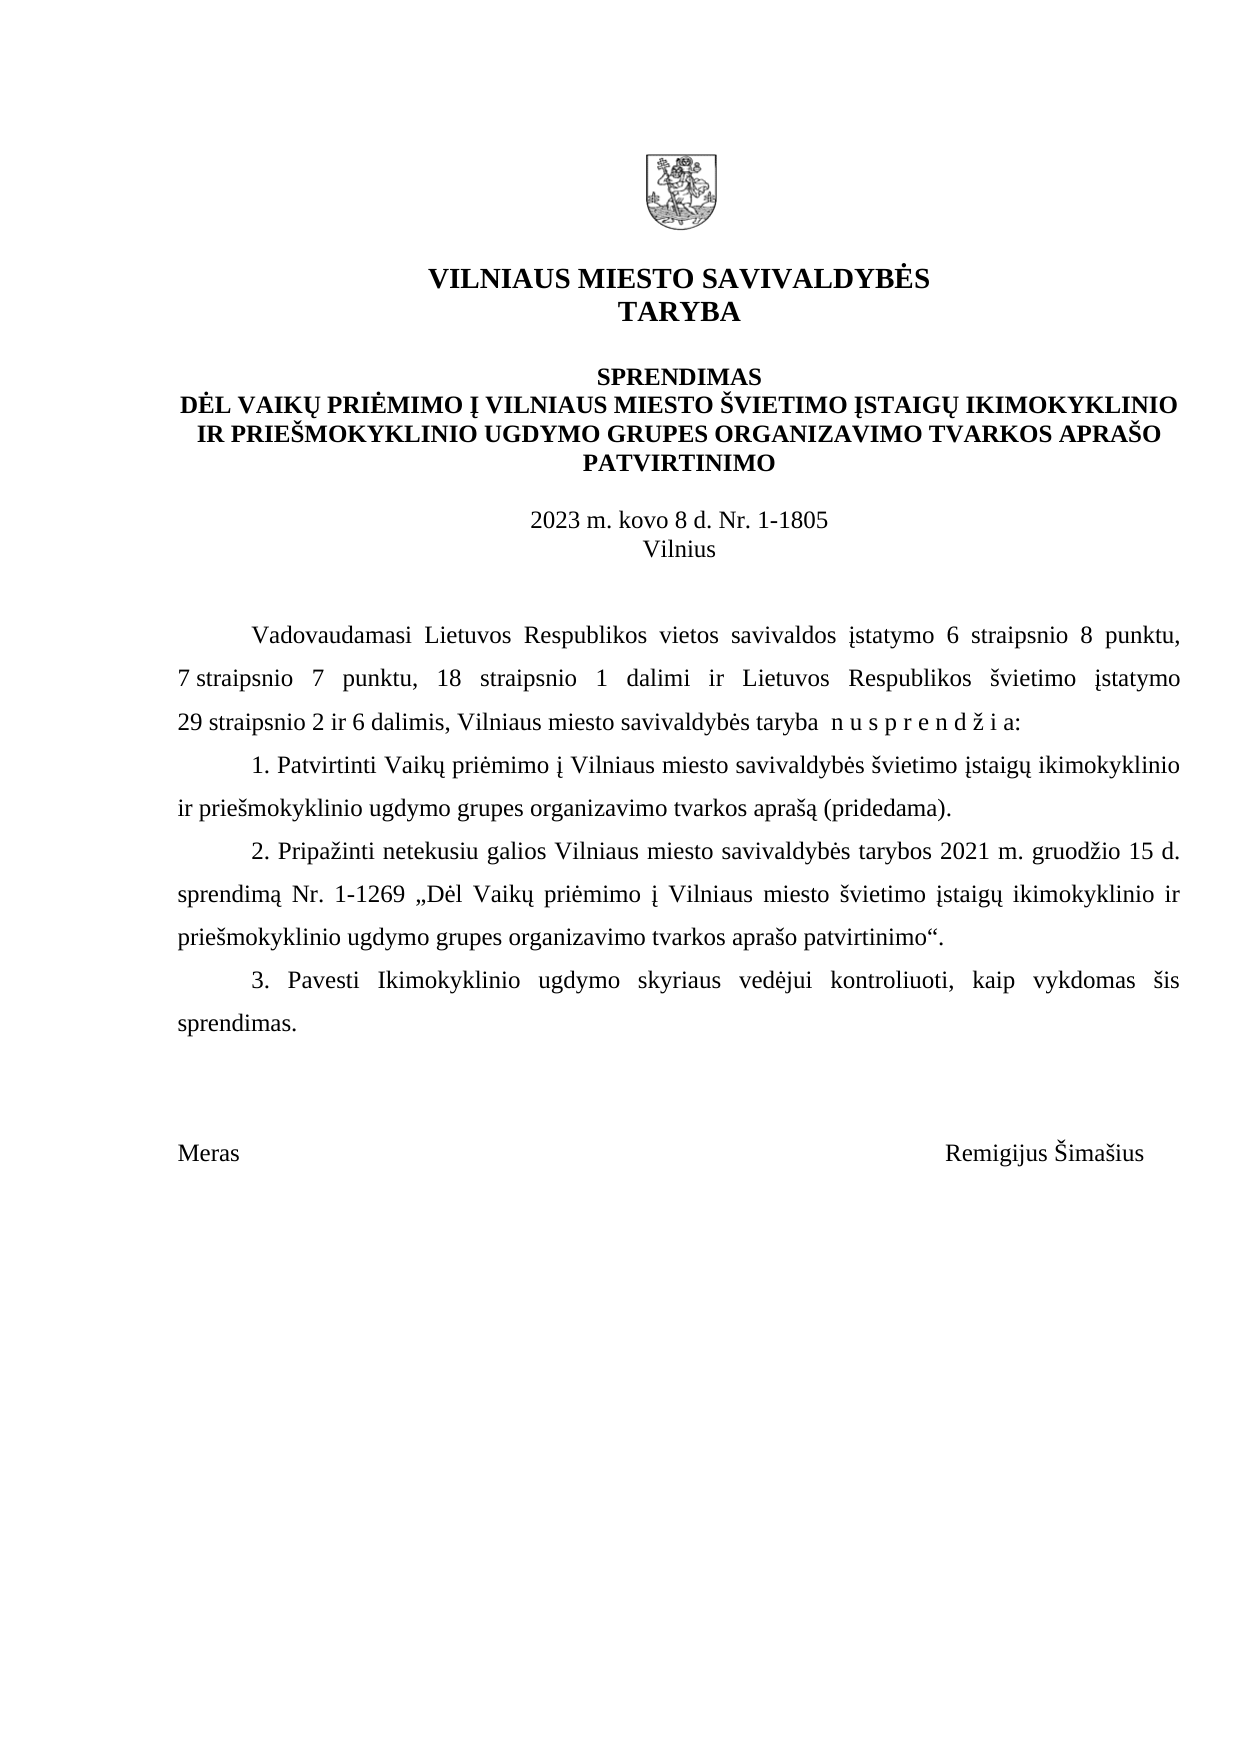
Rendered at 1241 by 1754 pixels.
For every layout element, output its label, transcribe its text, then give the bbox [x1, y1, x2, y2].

text 2023 m. kovo 8 d. Nr. 1-1805 [177, 505, 1181, 534]
text Vadovaudamasi Lietuvos Respublikos vietos savivaldos įstatymo 6 straipsnio 8 punktu, 7 straipsnio 7 punktu, 18 straipsnio 1 dalimi ir Lietuvos Respublikos švietimo įstatymo 29 straipsnio 2 ir 6 dalimis, Vilniaus miesto savivaldybės taryba n u s p r e n d ž i a: [177, 620, 1181, 735]
text 3. Pavesti Ikimokyklinio ugdymo skyriaus vedėjui kontroliuoti, kaip vykdomas šis sprendimas. [177, 965, 1181, 1037]
text VILNIAUS MIESTO SAVIVALDYBĖS [177, 261, 1181, 294]
text SPRENDIMAS [177, 362, 1181, 390]
text Vilnius [177, 534, 1181, 563]
text 1. Patvirtinti Vaikų priėmimo į Vilniaus miesto savivaldybės švietimo įstaigų ikimokyklinio ir priešmokyklinio ugdymo grupes organizavimo tvarkos aprašą (pridedama). [177, 750, 1181, 822]
text Meras Remigijus Šimašius [177, 1138, 1181, 1167]
text TARYBA [177, 294, 1181, 328]
picture [629, 146, 730, 242]
text 2. Pripažinti netekusiu galios Vilniaus miesto savivaldybės tarybos 2021 m. gruodžio 15 d. sprendimą Nr. 1-1269 „Dėl Vaikų priėmimo į Vilniaus miesto švietimo įstaigų ikimokyklinio ir priešmokyklinio ugdymo grupes organizavimo tvarkos aprašo patvirtinimo“. [177, 836, 1181, 951]
text DĖL VAIKŲ PRIĖMIMO Į VILNIAUS MIESTO ŠVIETIMO ĮSTAIGŲ IKIMOKYKLINIO IR PRIEŠMOKYKLINIO UGDYMO GRUPES ORGANIZAVIMO TVARKOS APRAŠO PATVIRTINIMO [177, 390, 1181, 477]
